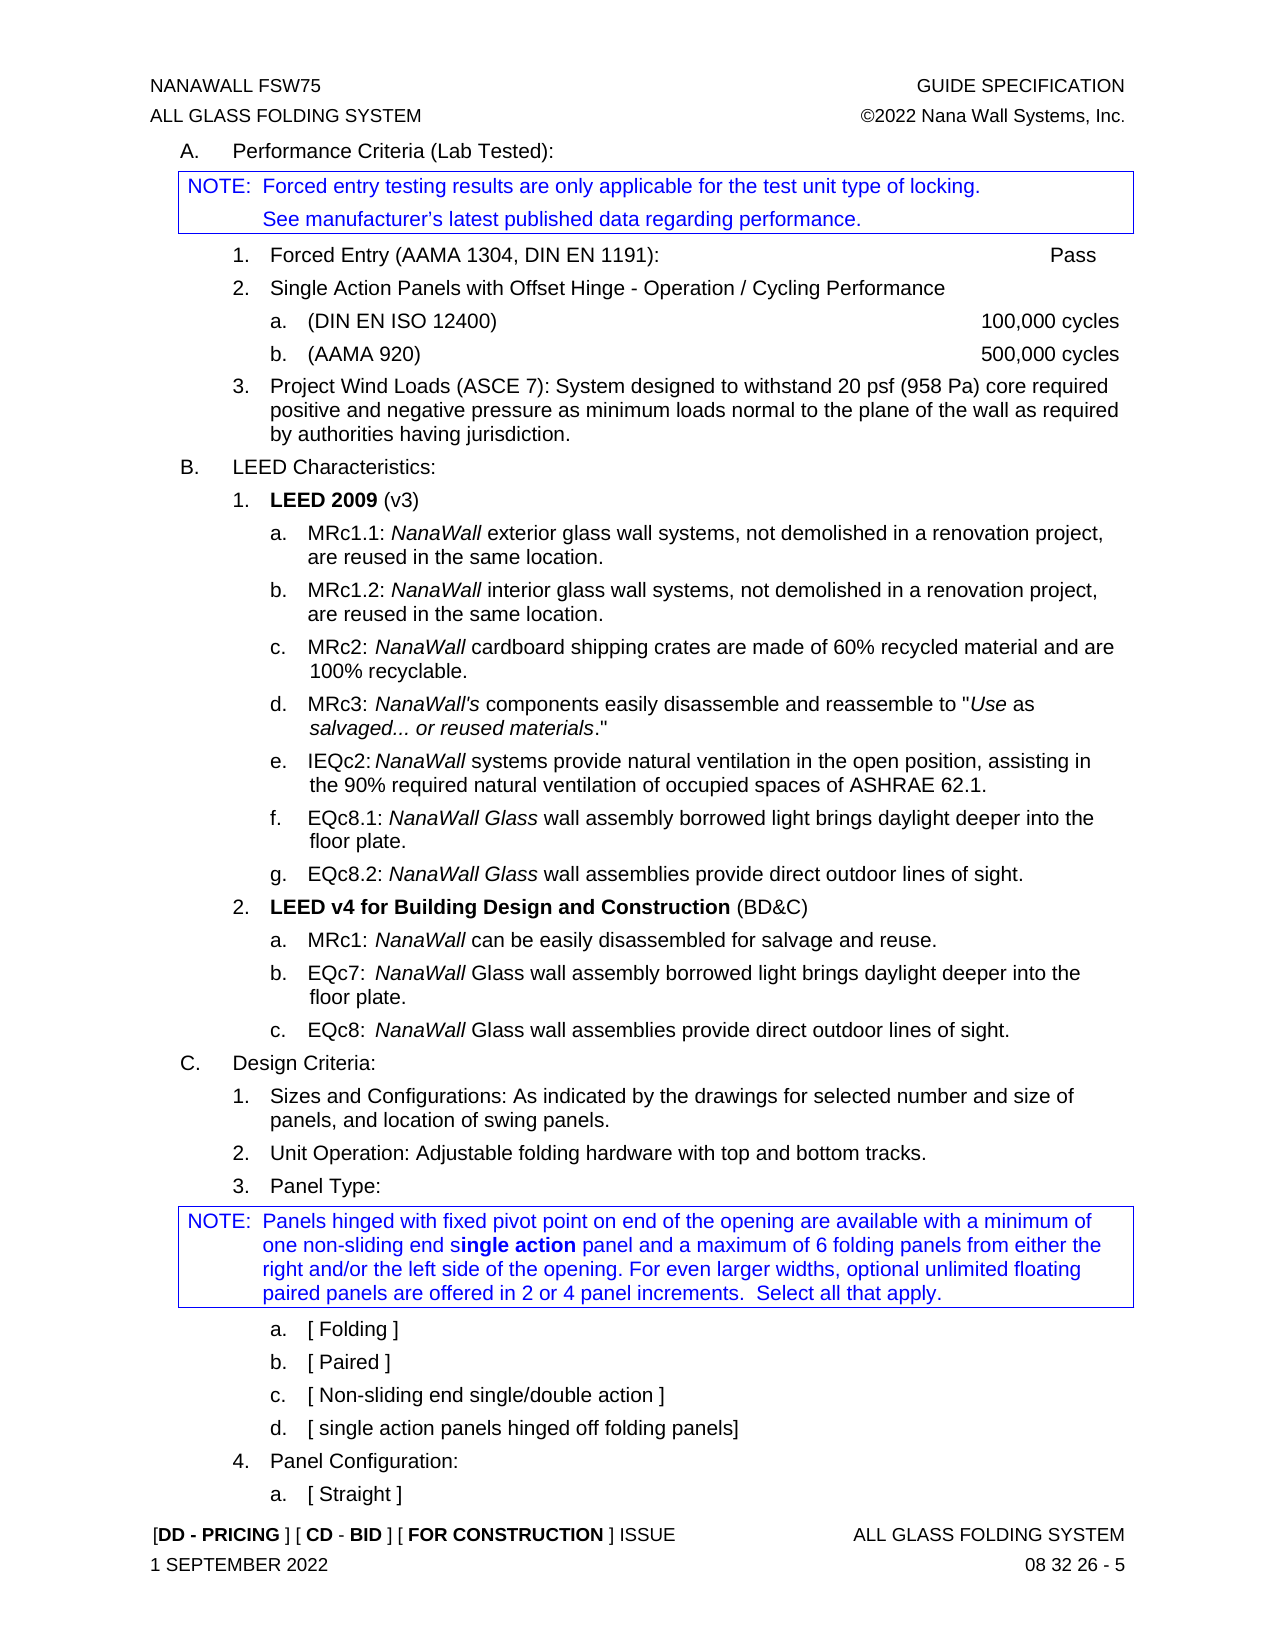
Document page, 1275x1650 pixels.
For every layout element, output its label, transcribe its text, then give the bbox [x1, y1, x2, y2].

subtitle Panel Type: [232, 1173, 1125, 1197]
subtitle EQc8.2: NanaWall Glass wall assemblies provide direct outdoor lines of sight. [270, 862, 1125, 886]
subtitle MRc1.1: NanaWall exterior glass wall systems, not demolished in a renovation project, are reused in the same location. [270, 521, 1125, 569]
subtitle Unit Operation: Adjustable folding hardware with top and bottom tracks. [232, 1141, 1125, 1164]
subtitle [ Folding ] [270, 1317, 1125, 1341]
subtitle (DIN EN ISO 12400) 100,000 cycles [270, 308, 1125, 332]
subtitle MRc1: NanaWall can be easily disassembled for salvage and reuse. [270, 928, 1125, 952]
subtitle Single Action Panels with Offset Hinge - Operation / Cycling Performance [232, 276, 1125, 299]
text NOTE: Forced entry testing results are only applicable for the test unit type of locking. [179, 172, 1133, 198]
subtitle Design Criteria: [180, 1051, 1125, 1075]
subtitle [ single action panels hinged off folding panels] [270, 1416, 1125, 1439]
subtitle IEQc2: NanaWall systems provide natural ventilation in the open position, assisting in the 90% required natural ventilation of occupied spaces of ASHRAE 62.1. [270, 748, 1125, 796]
subtitle [ Paired ] [270, 1350, 1125, 1374]
subtitle MRc1.2: NanaWall interior glass wall systems, not demolished in a renovation project, are reused in the same location. [270, 578, 1125, 626]
subtitle EQc8: NanaWall Glass wall assemblies provide direct outdoor lines of sight. [270, 1018, 1125, 1042]
text See manufacturer’s latest published data regarding performance. [179, 203, 1133, 233]
subtitle Performance Criteria (Lab Tested): [180, 139, 1125, 163]
text NOTE: Panels hinged with fixed pivot point on end of the opening are available with a minimum of one non-sliding end single action panel and a maximum of 6 folding panels from either the right and/or the left side of the opening. For even larger widths, optional unlimited floating paired panels are offered in 2 or 4 panel increments. Select all that apply. [179, 1207, 1133, 1307]
subtitle Panel Configuration: [232, 1448, 1125, 1472]
subtitle (AAMA 920) 500,000 cycles [270, 341, 1125, 365]
subtitle LEED 2009 (v3) [232, 488, 1125, 512]
subtitle Project Wind Loads (ASCE 7): System designed to withstand 20 psf (958 Pa) core required positive and negative pressure as minimum loads normal to the plane of the wall as required by authorities having jurisdiction. [232, 374, 1125, 446]
subtitle EQc8.1: NanaWall Glass wall assembly borrowed light brings daylight deeper into the floor plate. [270, 805, 1125, 853]
subtitle Sizes and Configurations: As indicated by the drawings for selected number and size of panels, and location of swing panels. [232, 1084, 1125, 1132]
subtitle LEED Characteristics: [180, 455, 1125, 479]
subtitle [ Straight ] [270, 1481, 1125, 1505]
subtitle Forced Entry (AAMA 1304, DIN EN 1191): Pass [232, 243, 1125, 267]
subtitle EQc7: NanaWall Glass wall assembly borrowed light brings daylight deeper into the floor plate. [270, 961, 1125, 1009]
subtitle LEED v4 for Building Design and Construction (BD&C) [232, 895, 1125, 919]
subtitle [ Non-sliding end single/double action ] [270, 1383, 1125, 1407]
subtitle MRc2: NanaWall cardboard shipping crates are made of 60% recycled material and are 100% recyclable. [270, 635, 1125, 683]
subtitle MRc3: NanaWall's components easily disassemble and reassemble to "Use as salvaged... or reused materials." [270, 692, 1125, 739]
